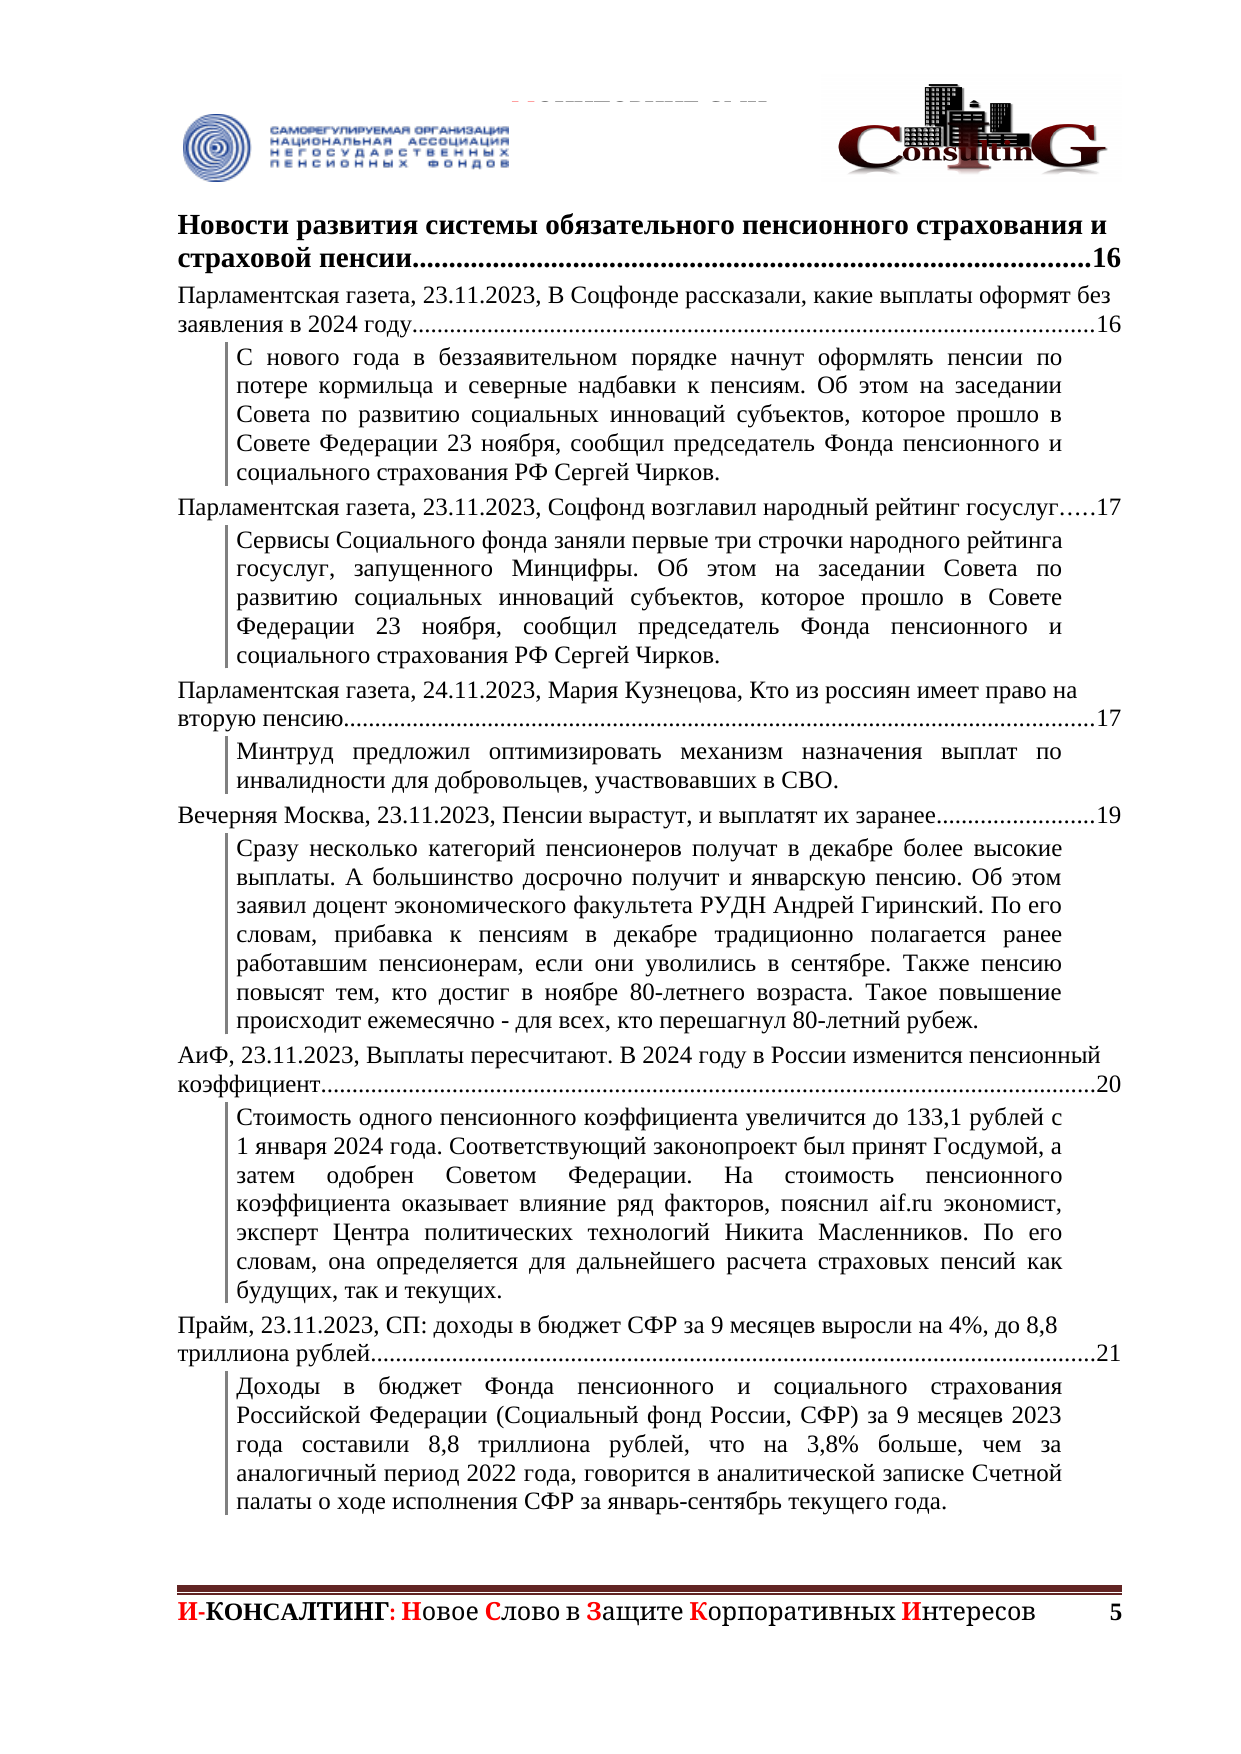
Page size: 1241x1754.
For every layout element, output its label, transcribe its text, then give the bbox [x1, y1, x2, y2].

text Сразу несколько категорий пенсионеров получат в декабре более высокие выплаты. А большинство досрочно получит и январскую пенсию. Об этом заявил доцент экономического факультета РУДН Андрей Гиринский. По его словам, прибавка к пенсиям в декабре традиционно полагается ранее работавшим пенсионерам, если они уволились в сентябре. Также пенсию повысят тем, кто достиг в ноябре 80-летнего возраста. Такое повышение происходит ежемесячно - для всех, кто перешагнул 80-летний рубеж. 19 [228, 833, 1063, 1034]
text Прайм, 23.11.2023, СП: доходы в бюджет СФР за 9 месяцев выросли на 4%, до 8,8 триллиона рублей 21 [177, 1310, 1122, 1367]
text Стоимость одного пенсионного коэффициента увеличится до 133,1 рублей с 1 января 2024 года. Соответствующий законопроект был принят Госдумой, а затем одобрен Советом Федерации. На стоимость пенсионного коэффициента оказывает влияние ряд факторов, пояснил aif.ru экономист, эксперт Центра политических технологий Никита Масленников. По его словам, она определяется для дальнейшего расчета страховых пенсий как будущих, так и текущих. 20 [228, 1102, 1063, 1303]
picture [183, 114, 509, 182]
text Парламентская газета, 23.11.2023, В Соцфонде рассказали, какие выплаты оформят без заявления в 2024 году 16 [177, 280, 1122, 338]
text АиФ, 23.11.2023, Выплаты пересчитают. В 2024 году в России изменится пенсионный коэффициент 20 [177, 1041, 1122, 1098]
text Вечерняя Москва, 23.11.2023, Пенсии вырастут, и выплатят их заранее 19 [177, 800, 1122, 829]
picture [821, 73, 1122, 182]
text Доходы в бюджет Фонда пенсионного и социального страхования Российской Федерации (Социальный фонд России, СФР) за 9 месяцев 2023 года составили 8,8 триллиона рублей, что на 3,8% больше, чем за аналогичный период 2022 года, говорится в аналитической записке Счетной палаты о ходе исполнения СФР за январь-сентябрь текущего года. 21 [228, 1371, 1063, 1515]
text Минтруд предложил оптимизировать механизм назначения выплат по инвалидности для добровольцев, участвовавших в СВО. 17 [228, 736, 1063, 794]
text С нового года в беззаявительном порядке начнут оформлять пенсии по потере кормильца и северные надбавки к пенсиям. Об этом на заседании Совета по развитию социальных инноваций субъектов, которое прошло в Совете Федерации 23 ноября, сообщил председатель Фонда пенсионного и социального страхования РФ Сергей Чирков. 16 [228, 342, 1063, 486]
text Сервисы Социального фонда заняли первые три строчки народного рейтинга госуслуг, запущенного Минцифры. Об этом на заседании Совета по развитию социальных инноваций субъектов, которое прошло в Совете Федерации 23 ноября, сообщил председатель Фонда пенсионного и социального страхования РФ Сергей Чирков. 17 [228, 525, 1063, 668]
text Новости развития системы обязательного пенсионного страхования и страховой пенсии 16 [177, 207, 1122, 274]
text Парламентская газета, 23.11.2023, Соцфонд возглавил народный рейтинг госуслуг 17 [177, 492, 1122, 521]
text Парламентская газета, 24.11.2023, Мария Кузнецова, Кто из россиян имеет право на вторую пенсию 17 [177, 675, 1122, 732]
